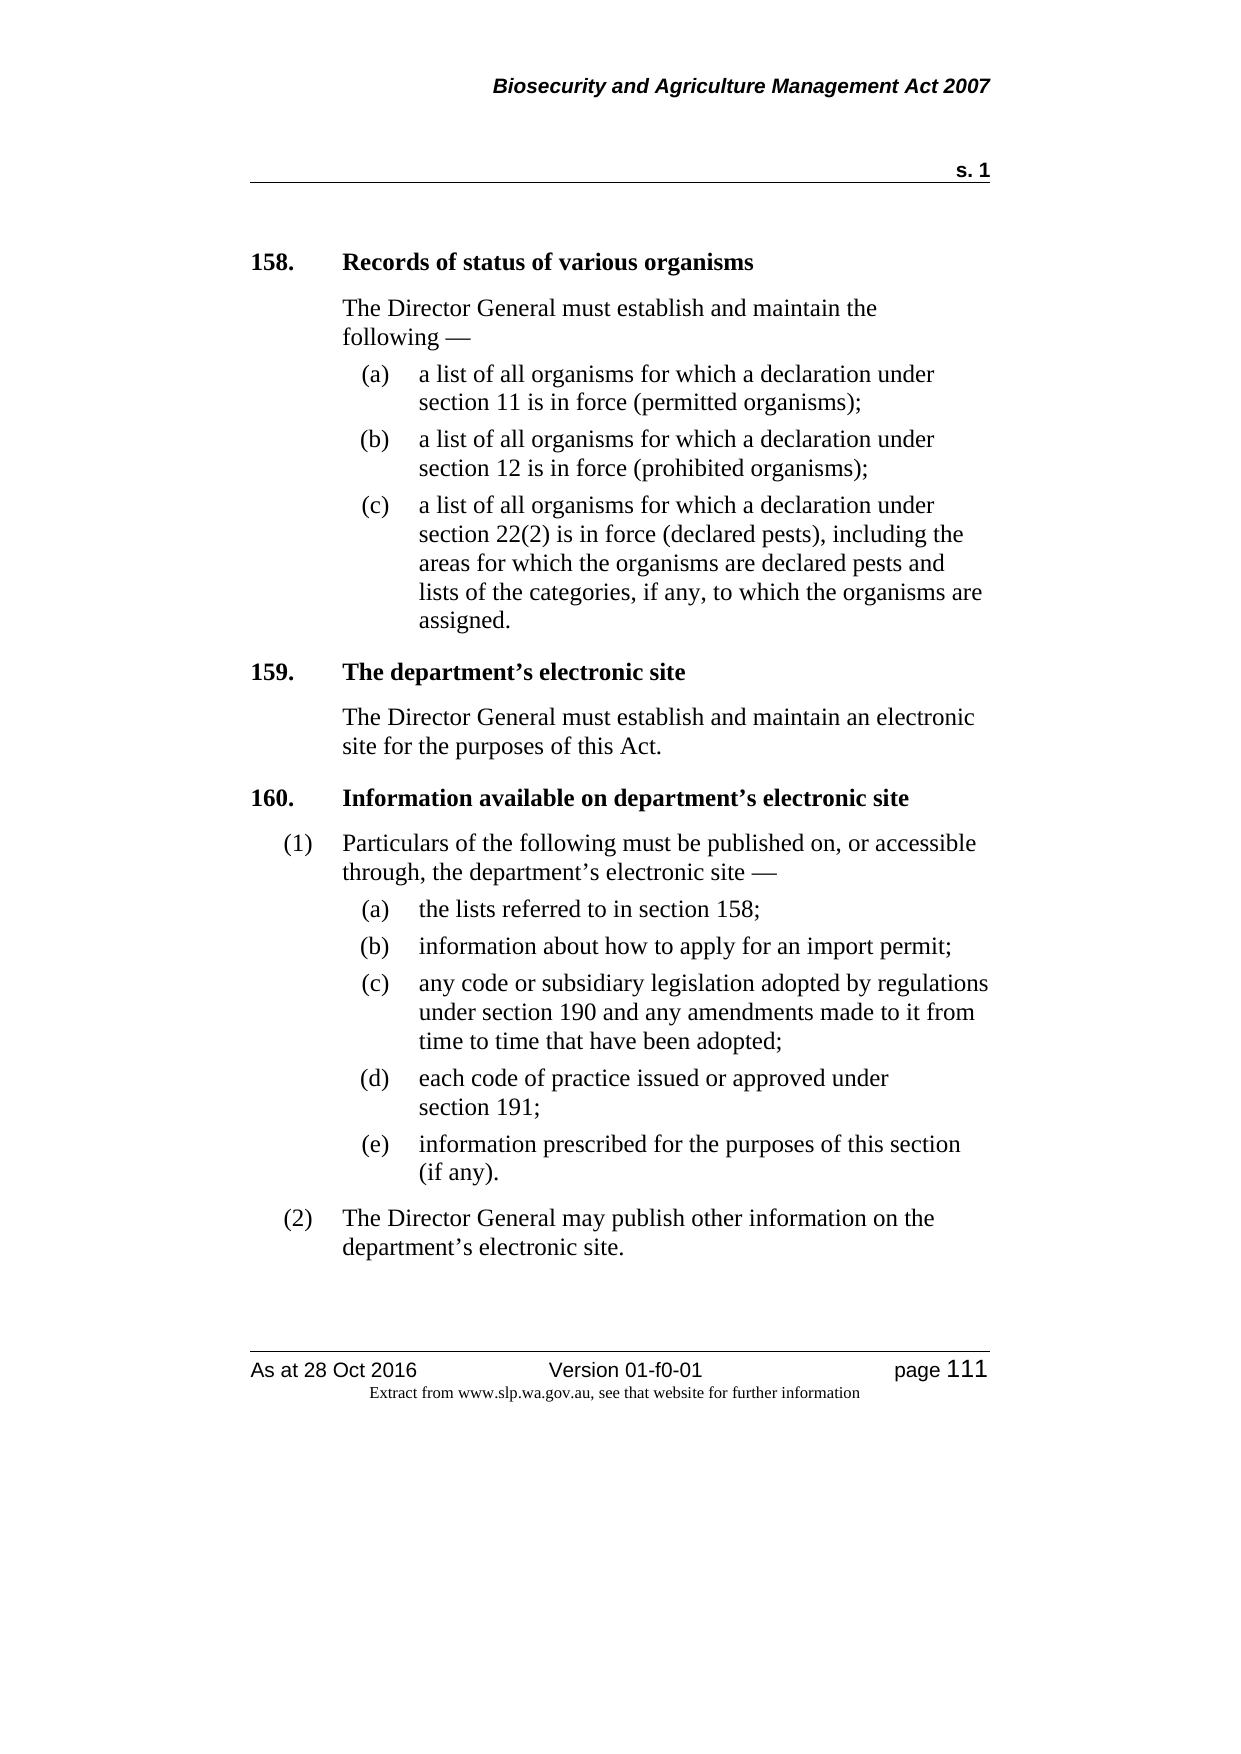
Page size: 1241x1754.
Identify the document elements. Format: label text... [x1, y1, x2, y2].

text (a) the lists referred to in section 158; [250, 894, 990, 923]
text (c) any code or subsidiary legislation adopted by regulations under section 190 and any amendments made to it from time to time that have been adopted; [250, 968, 990, 1054]
text The Director General must establish and maintain an electronic site for the purposes of this Act. [250, 702, 990, 760]
text (e) information prescribed for the purposes of this section (if any). [250, 1129, 990, 1186]
text (d) each code of practice issued or approved under section 191; [250, 1063, 990, 1120]
subtitle 159. The department’s electronic site [250, 657, 990, 686]
text (c) a list of all organisms for which a declaration under section 22(2) is in force (declared pests), including the areas for which the organisms are declared pests and lists of the categories, if any, to which the organisms are assigned. [250, 490, 990, 634]
subtitle 160. Information available on department’s electronic site [250, 783, 990, 812]
subtitle 158. Records of status of various organisms [250, 247, 990, 276]
text (2) The Director General may publish other information on the department’s electronic site. [250, 1203, 990, 1260]
text The Director General must establish and maintain the following — [250, 293, 990, 350]
text (a) a list of all organisms for which a declaration under section 11 is in force (permitted organisms); [250, 359, 990, 416]
text (b) a list of all organisms for which a declaration under section 12 is in force (prohibited organisms); [250, 424, 990, 482]
text (b) information about how to apply for an import permit; [250, 931, 990, 960]
text (1) Particulars of the following must be published on, or accessible through, the department’s electronic site — [250, 828, 990, 886]
